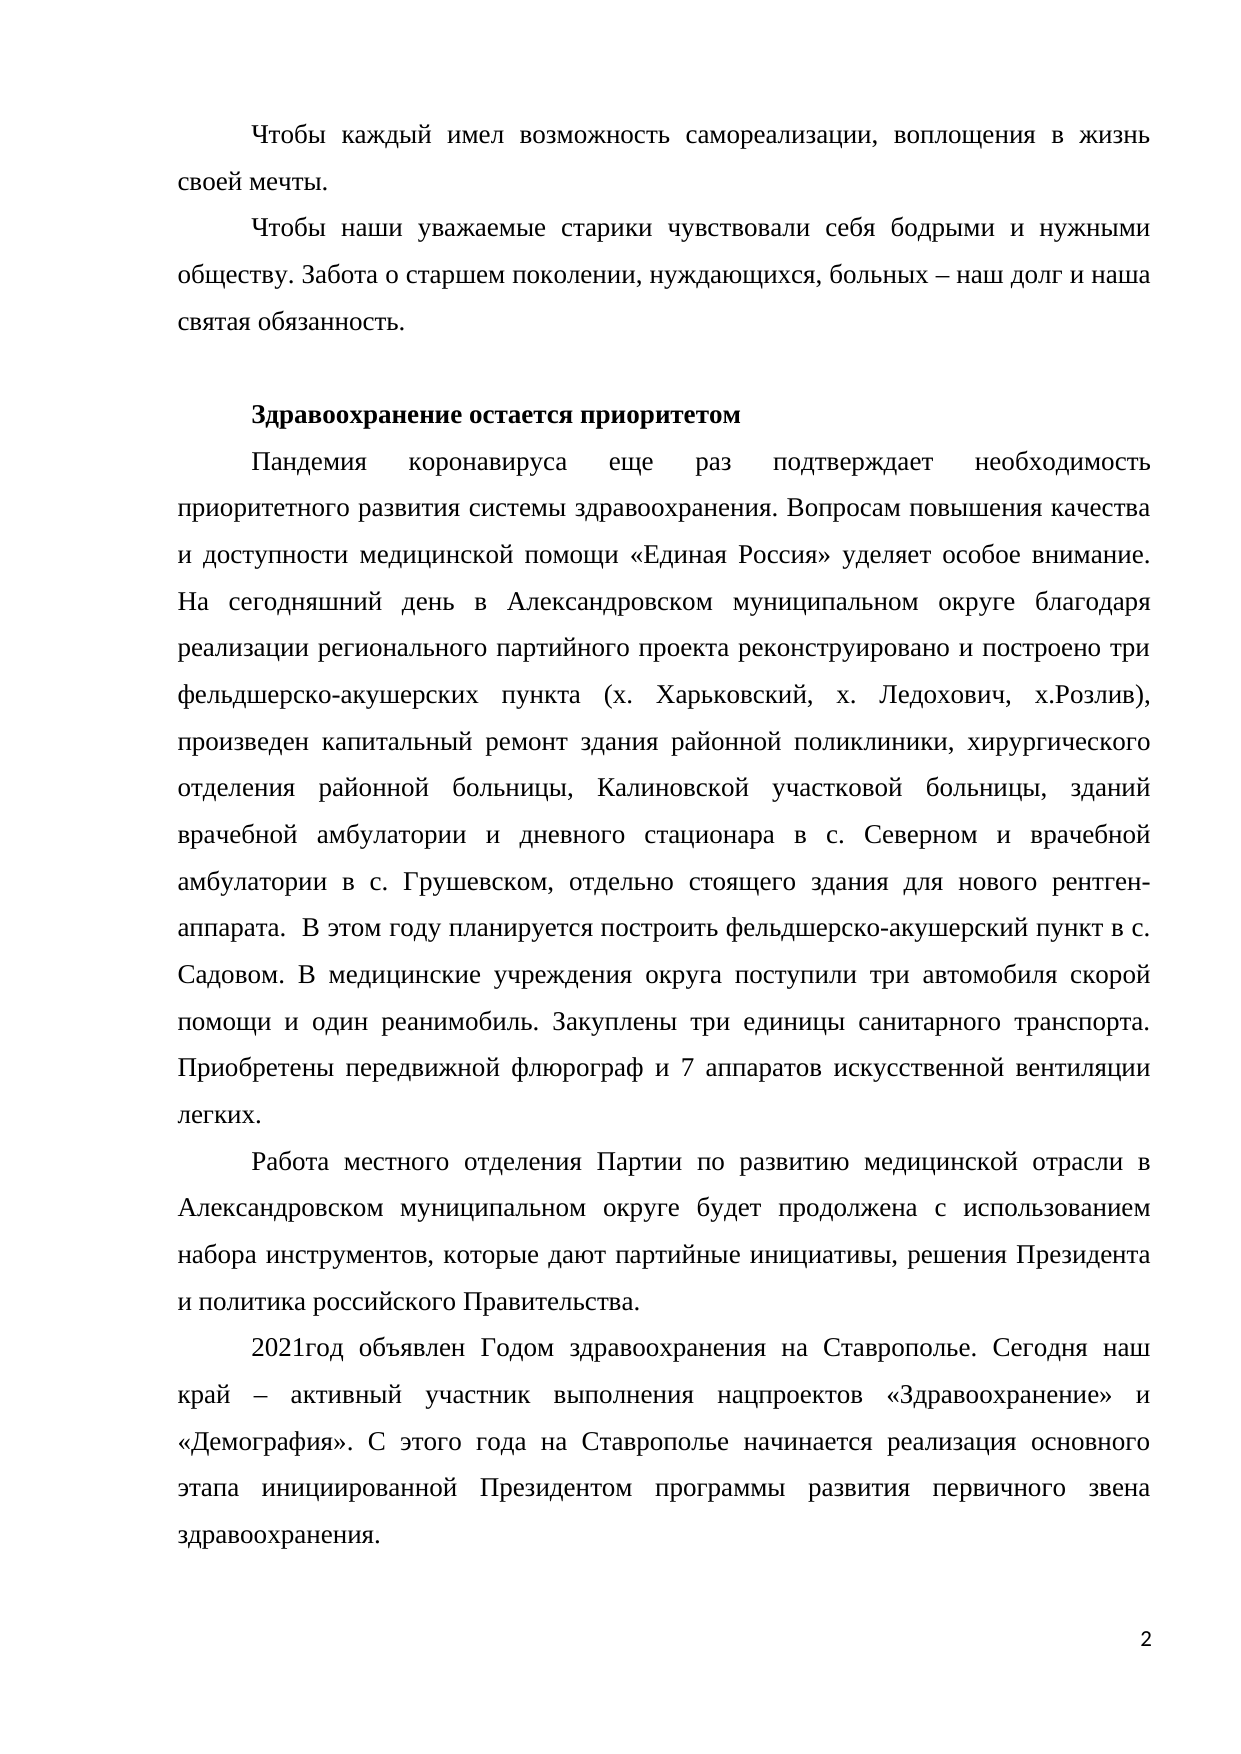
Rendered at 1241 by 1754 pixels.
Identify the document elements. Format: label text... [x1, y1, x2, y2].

text Чтобы каждый имел возможность самореализации, воплощения в жизнь своей мечты. [177, 118, 1152, 196]
text Пандемия коронавируса еще раз подтверждает необходимость приоритетного развития системы здравоохранения. Вопросам повышения качества и доступности медицинской помощи «Единая Россия» уделяет особое внимание. На сегодняшний день в Александровском муниципальном округе благодаря реализации регионального партийного проекта реконструировано и построено три фельдшерско-акушерских пункта (х. Харьковский, х. Ледохович, х.Розлив), произведен капитальный ремонт здания районной поликлиники, хирургического отделения районной больницы, Калиновской участковой больницы, зданий врачебной амбулатории и дневного стационара в с. Северном и врачебной амбулатории в с. Грушевском, отдельно стоящего здания для нового рентген-аппарата. В этом году планируется построить фельдшерско-акушерский пункт в с. Садовом. В медицинские учреждения округа поступили три автомобиля скорой помощи и один реанимобиль. Закуплены три единицы санитарного транспорта. Приобретены передвижной флюрограф и 7 аппаратов искусственной вентиляции легких. [177, 445, 1152, 1129]
text 2021год объявлен Годом здравоохранения на Ставрополье. Сегодня наш край – активный участник выполнения нацпроектов «Здравоохранение» и «Демография». С этого года на Ставрополье начинается реализация основного этапа инициированной Президентом программы развития первичного звена здравоохранения. [177, 1331, 1152, 1549]
text Чтобы наши уважаемые старики чувствовали себя бодрыми и нужными обществу. Забота о старшем поколении, нуждающихся, больных – наш долг и наша святая обязанность. [177, 211, 1152, 336]
text Здравоохранение остается приоритетом [177, 398, 1152, 429]
text Работа местного отделения Партии по развитию медицинской отрасли в Александровском муниципальном округе будет продолжена с использованием набора инструментов, которые дают партийные инициативы, решения Президента и политика российского Правительства. [177, 1145, 1152, 1316]
